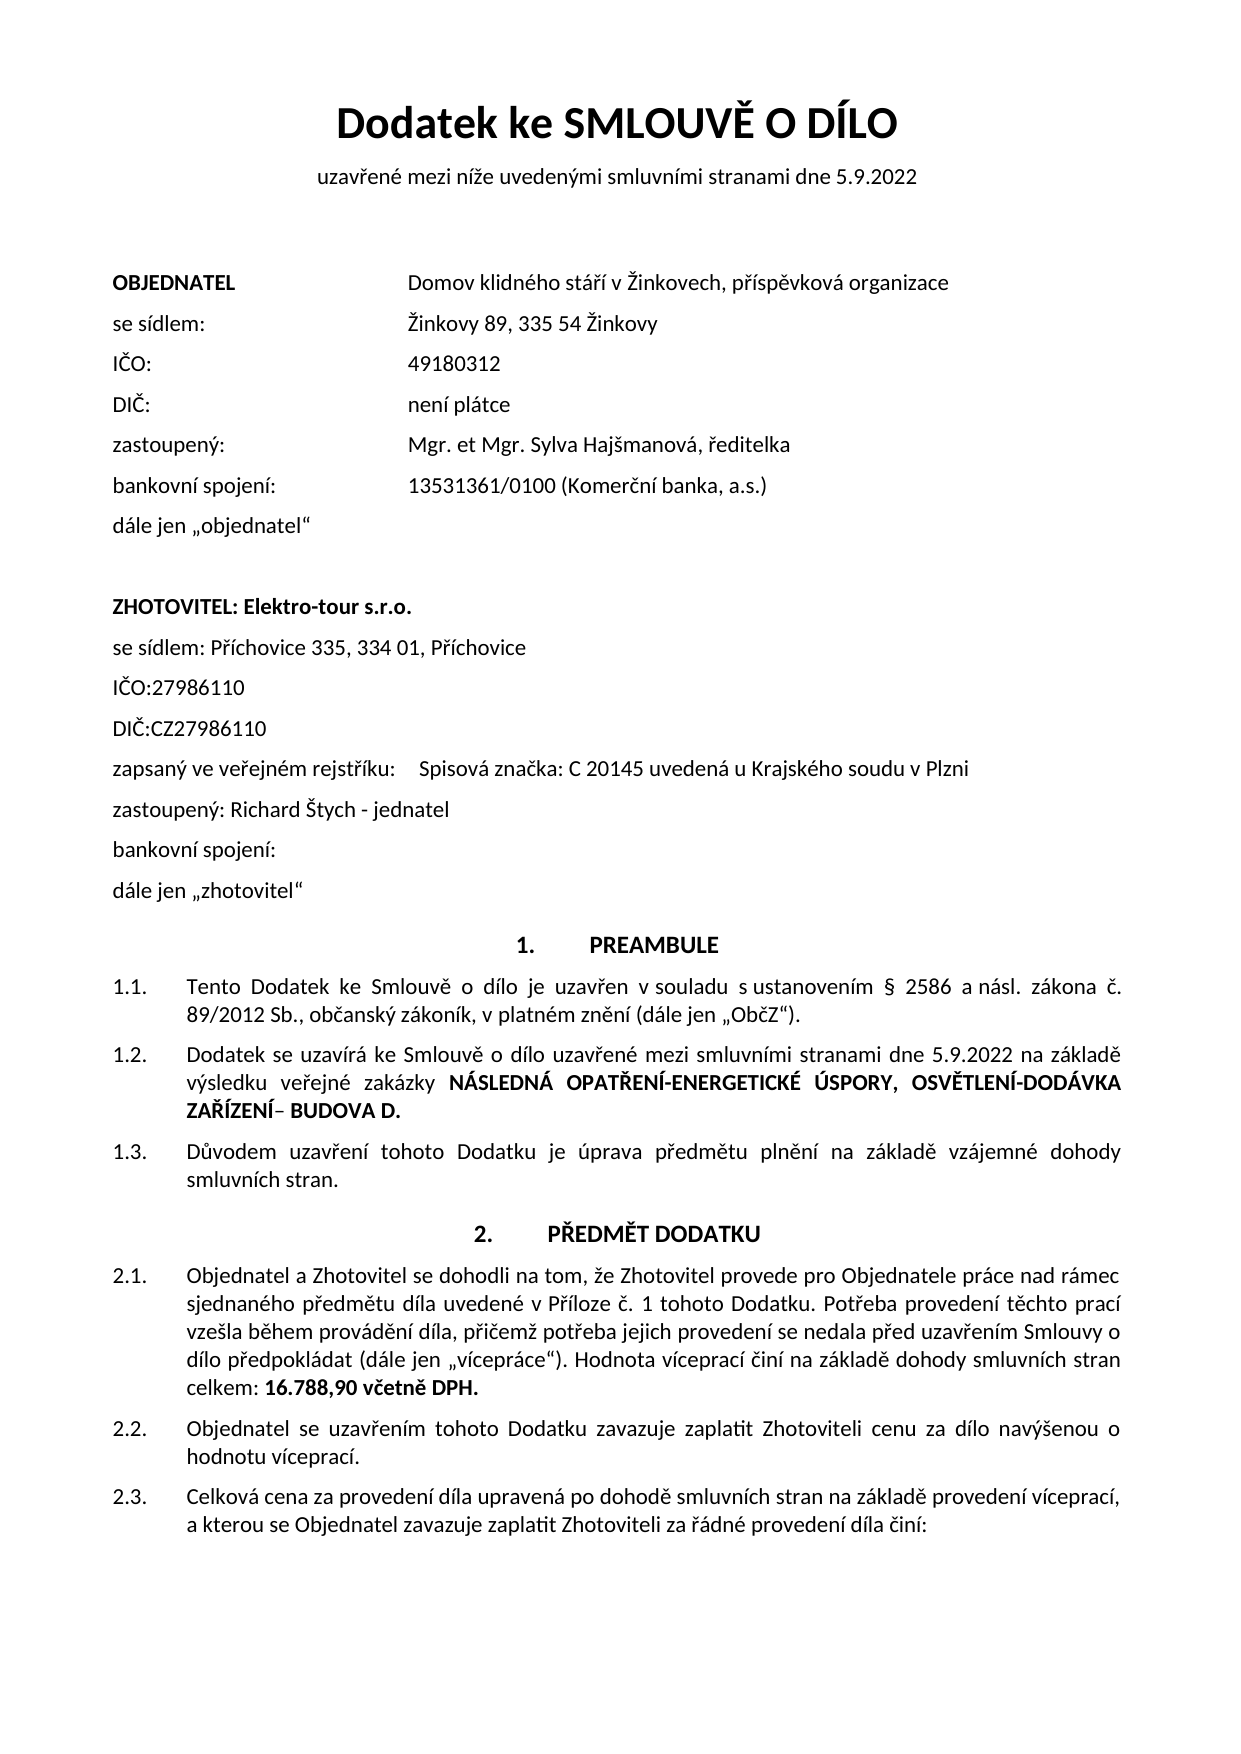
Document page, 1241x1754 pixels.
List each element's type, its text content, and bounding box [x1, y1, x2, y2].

table_cell není plátce [408, 390, 1122, 430]
table_cell Žinkovy 89, 335 54 Žinkovy [408, 309, 1122, 349]
list Objednatel se uzavřením tohoto Dodatku zavazuje zaplatit Zhotoviteli cenu za dílo navýšenou o hodnotu víceprací. [112, 1414, 1122, 1470]
text ZHOTOVITEL: Elektro-tour s.r.o. [112, 592, 1122, 620]
list Objednatel a Zhotovitel se dohodli na tom, že Zhotovitel provede pro Objednatele práce nad rámec sjednaného předmětu díla uvedené v Příloze č. 1 tohoto Dodatku. Potřeba provedení těchto prací vzešla během provádění díla, přičemž potřeba jejich provedení se nedala před uzavřením Smlouvy o dílo předpokládat (dále jen „vícepráce“). Hodnota víceprací činí na základě dohody smluvních stran celkem: 16.788,90 včetně DPH. [112, 1261, 1122, 1401]
table_header zapsaný ve veřejném rejstříku: [113, 754, 408, 795]
table_cell 49180312 [408, 349, 1122, 390]
table_header OBJEDNATEL [113, 243, 408, 309]
text Dodatek ke SMLOUVĚ O DÍLO [112, 94, 1122, 149]
list Tento Dodatek ke Smlouvě o dílo je uzavřen v souladu s ustanovením § 2586 a násl. zákona č. 89/2012 Sb., občanský zákoník, v platném znění (dále jen „ObčZ“). [112, 972, 1122, 1028]
list Důvodem uzavření tohoto Dodatku je úprava předmětu plnění na základě vzájemné dohody smluvních stran. [112, 1137, 1122, 1193]
text uzavřené mezi níže uvedenými smluvními stranami dne 5.9.2022 [112, 162, 1122, 190]
text bankovní spojení: [112, 835, 1122, 863]
table_cell Mgr. et Mgr. Sylva Hajšmanová, ředitelka [408, 430, 1122, 471]
table_cell DIČ: [113, 390, 408, 430]
table_header Domov klidného stáří v Žinkovech, příspěvková organizace [408, 243, 1122, 309]
text IČO:27986110 [112, 673, 1122, 701]
table_cell 13531361/0100 (Komerční banka, a.s.) [408, 471, 1122, 511]
table_cell IČO: [113, 349, 408, 390]
text DIČ:CZ27986110 [112, 714, 1122, 742]
text zastoupený: Richard Štych - jednatel [112, 795, 1122, 823]
table_cell bankovní spojení: [113, 471, 408, 511]
list Dodatek se uzavírá ke Smlouvě o dílo uzavřené mezi smluvními stranami dne 5.9.2022 na základě výsledku veřejné zakázky Následná opatření-energetické úspory, Osvětlení-dodávka zařízení– BUDOVA D. [112, 1041, 1122, 1124]
table_cell zastoupený: [113, 430, 408, 471]
text dále jen „objednatel“ [112, 511, 1122, 539]
text dále jen „zhotovitel“ [112, 876, 1122, 904]
list Celková cena za provedení díla upravená po dohodě smluvních stran na základě provedení víceprací, a kterou se Objednatel zavazuje zaplatit Zhotoviteli za řádné provedení díla činí: [112, 1482, 1122, 1538]
text se sídlem: Příchovice 335, 334 01, Příchovice [112, 633, 1122, 661]
subtitle PREAMBULE [112, 929, 1122, 959]
table_header Spisová značka: C 20145 uvedená u Krajského soudu v Plzni [408, 754, 1122, 795]
subtitle PŘEDMĚT DODATKU [112, 1218, 1122, 1249]
table_cell se sídlem: [113, 309, 408, 349]
